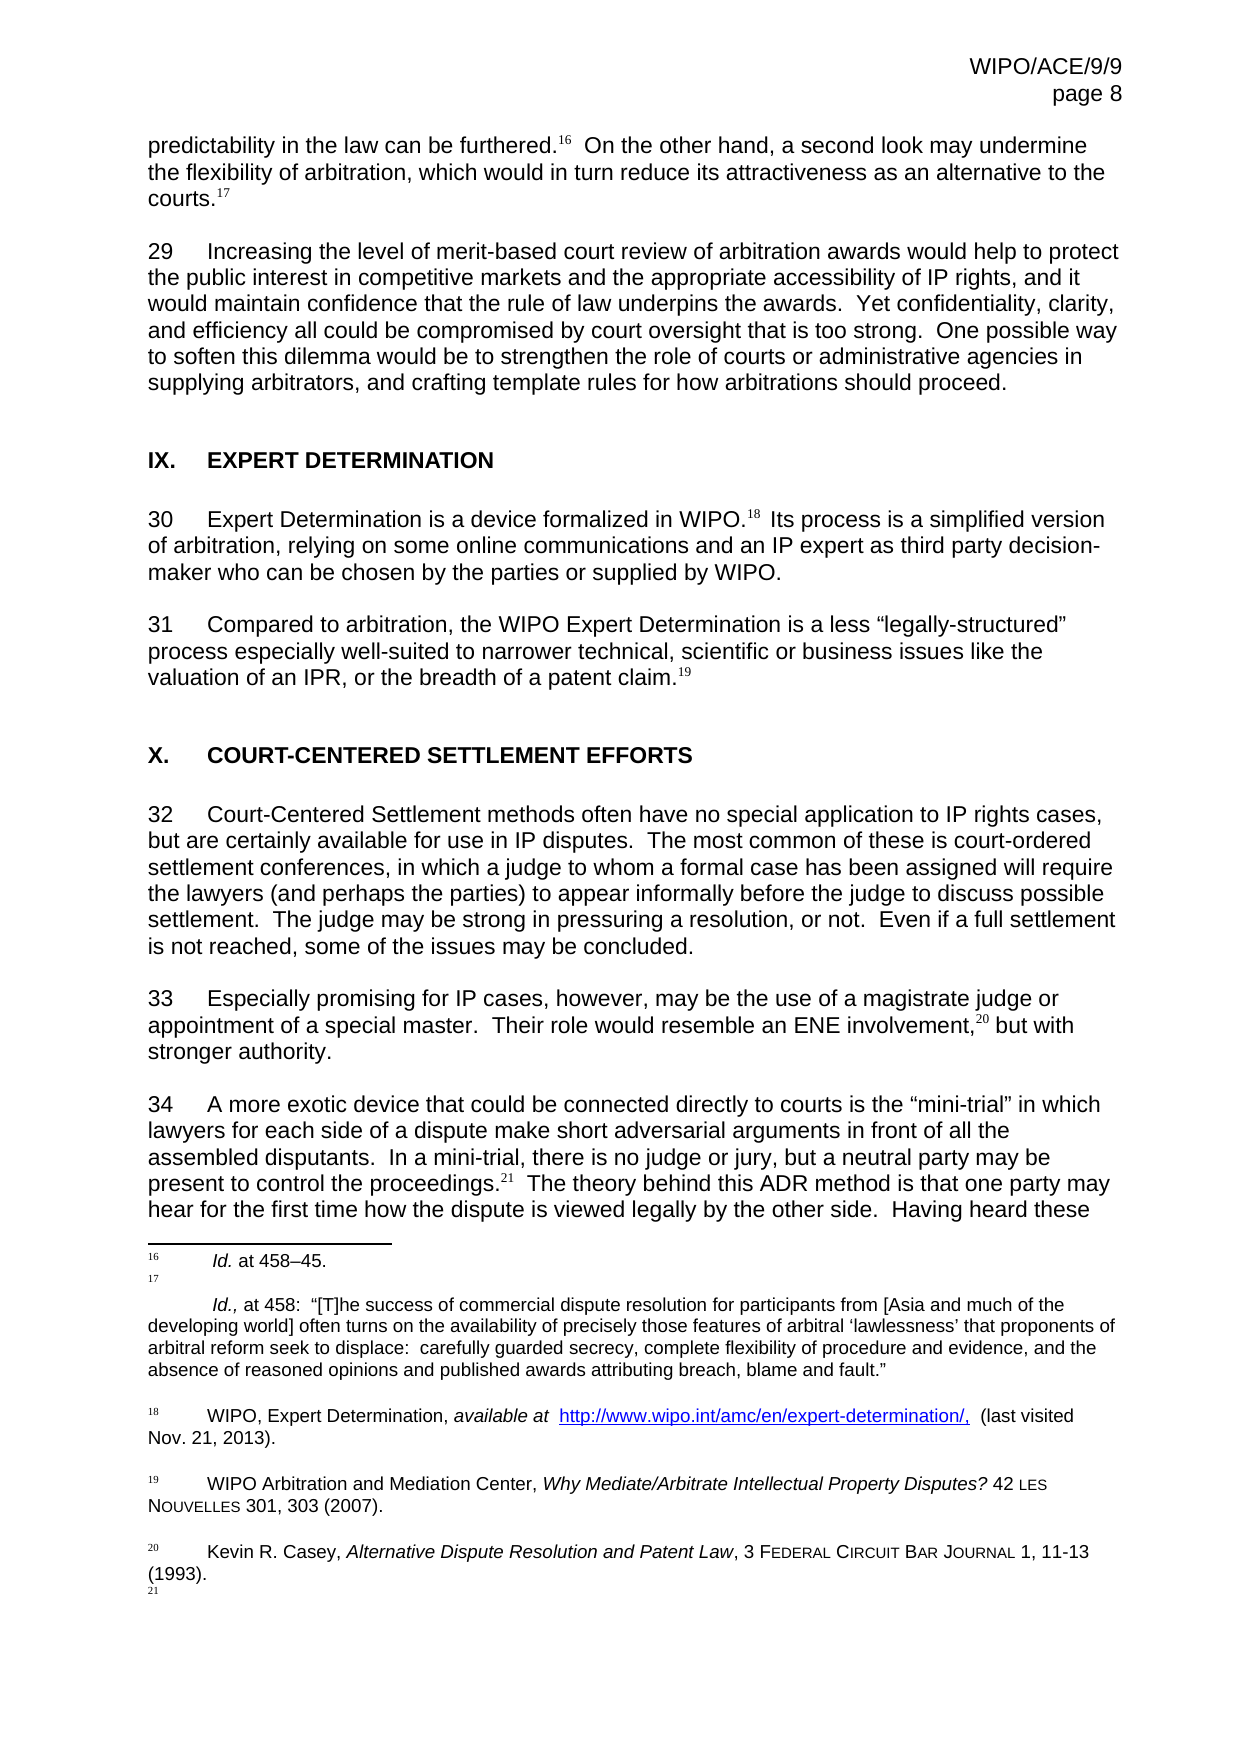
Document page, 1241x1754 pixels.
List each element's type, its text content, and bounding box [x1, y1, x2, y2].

text Expert Determination is a device formalized in WIPO. Its process is a simplified version of arbitration, relying on some online communications and an IP expert as third party decision-maker who can be chosen by the parties or supplied by WIPO. [148, 506, 1122, 585]
subtitle IX. Expert Determination [148, 447, 1122, 473]
text Especially promising for IP cases, however, may be the use of a magistrate judge or appointment of a special master. Their role would resemble an ENE involvement, but with stronger authority. [148, 985, 1122, 1064]
text The New York Convention or equivalent domestic statutes that require court enforcement of arbitral awards without significant merit review also operate to limit public influence on IP problem-solving. But Professor Philip McConnaughay has identified the dilemma posed by courts taking a “second look” at the merits of an arbitration award or imposing other quality control measures before enforcing the award. By taking second looks, particular economic and social policies can come under stronger control and the Western ideal of consistency and predictability in the law can be furthered. On the other hand, a second look may undermine the flexibility of arbitration, which would in turn reduce its attractiveness as an alternative to the courts. [148, 132, 1122, 211]
subtitle X. Court-Centered Settlement Efforts [148, 742, 1122, 768]
text Increasing the level of merit-based court review of arbitration awards would help to protect the public interest in competitive markets and the appropriate accessibility of IP rights, and it would maintain confidence that the rule of law underpins the awards. Yet confidentiality, clarity, and efficiency all could be compromised by court oversight that is too strong. One possible way to soften this dilemma would be to strengthen the role of courts or administrative agencies in supplying arbitrators, and crafting template rules for how arbitrations should proceed. [148, 238, 1122, 396]
text Court-Centered Settlement methods often have no special application to IP rights cases, but are certainly available for use in IP disputes. The most common of these is court-ordered settlement conferences, in which a judge to whom a formal case has been assigned will require the lawyers (and perhaps the parties) to appear informally before the judge to discuss possible settlement. The judge may be strong in pressuring a resolution, or not. Even if a full settlement is not reached, some of the issues may be concluded. [148, 801, 1122, 959]
text A more exotic device that could be connected directly to courts is the “mini-trial” in which lawyers for each side of a dispute make short adversarial arguments in front of all the assembled disputants. In a mini-trial, there is no judge or jury, but a neutral party may be present to control the proceedings. The theory behind this ADR method is that one party may hear for the first time how the dispute is viewed legally by the other side. Having heard these arguments, the parties themselves may be more willing to negotiate a private solution. But on the other hand, the attorneys may be concerned about having revealed too much of the strategy they intend to employ at trial. [148, 1091, 1122, 1222]
text Compared to arbitration, the WIPO Expert Determination is a less “legally-structured” process especially well-suited to narrower technical, scientific or business issues like the valuation of an IPR, or the breadth of a patent claim. [148, 611, 1122, 691]
